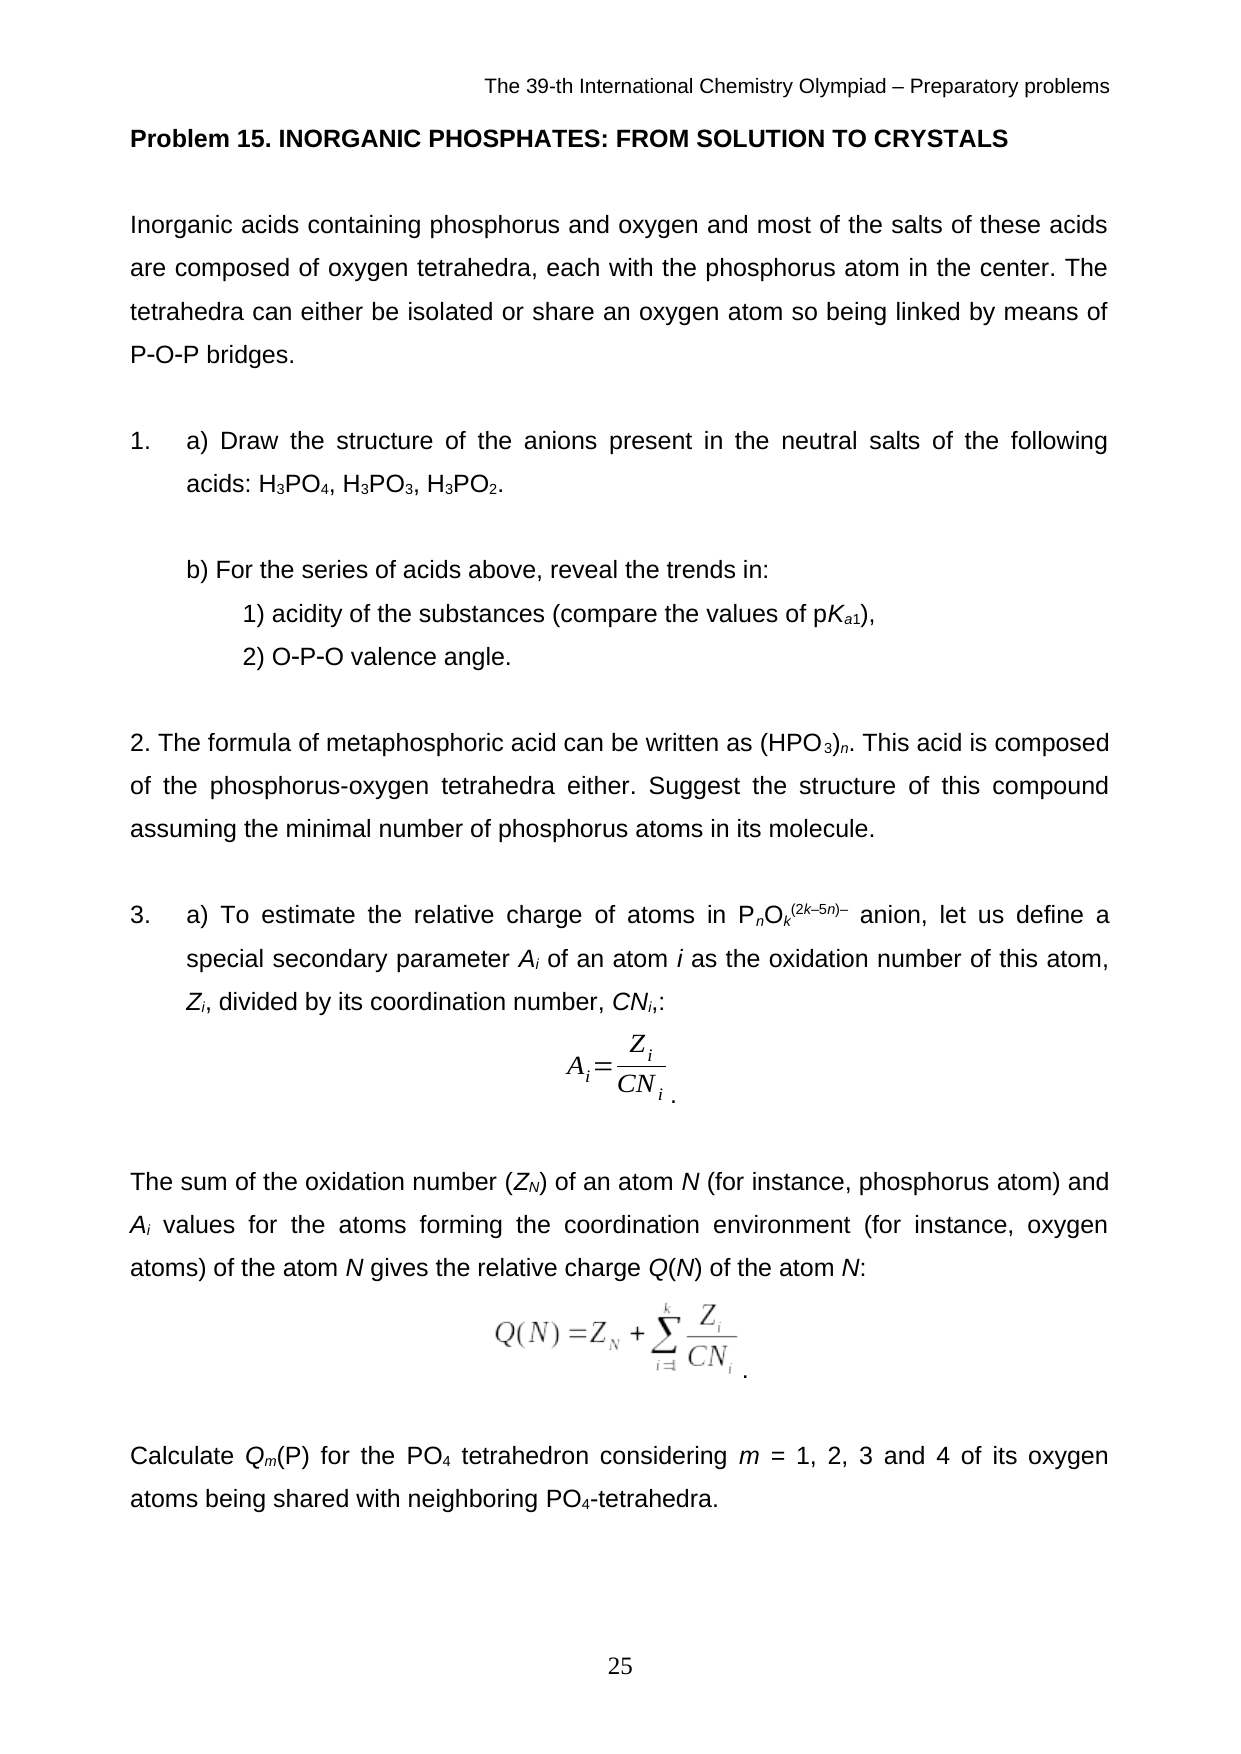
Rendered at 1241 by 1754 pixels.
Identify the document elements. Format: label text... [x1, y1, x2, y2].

text b) For the series of acids above, reveal the trends in: [186, 555, 1110, 584]
text 3. a) To estimate the relative charge of atoms in PnOk(2k–5n)– anion, let us define a special secondary parameter Ai of an atom i as the oxidation number of this atom, Zi, divided by its coordination number, CNi,: [130, 901, 1110, 1016]
text 2. The formula of metaphosphoric acid can be written as (HPO3)n. This acid is composed of the phosphorus-oxygen tetrahedra either. Suggest the structure of this compound assuming the minimal number of phosphorus atoms in its molecule. [130, 728, 1110, 843]
text Calculate Qm(P) for the РО4 tetrahedron considering m = 1, 2, 3 and 4 of its oxygen atoms being shared with neighboring РО4-tetrahedra. [130, 1441, 1110, 1513]
text Inorganic acids containing phosphorus and oxygen and most of the salts of these acids are composed of oxygen tetrahedra, each with the phosphorus atom in the center. The tetrahedra can either be isolated or share an oxygen atom so being linked by means of POP bridges. [130, 210, 1110, 368]
subtitle Problem 15. INORGANIC PHOSPHATES: FROM SOLUTION TO [130, 124, 1110, 153]
text The sum of the oxidation number (ZN) of an atom N (for instance, phosphorus atom) and Ai values for the atoms forming the coordination environment (for instance, oxygen atoms) of the atom N gives the relative charge Q(N) of the atom N: [130, 1166, 1110, 1281]
text 1) acidity of the substances (compare the values of pKa1), [130, 598, 1110, 627]
text . [130, 1030, 1110, 1109]
text . [130, 1296, 1110, 1384]
text 2) OPO valence angle. [130, 642, 1110, 671]
text 1. a) Draw the structure of the anions present in the neutral salts of the following acids: H3PO4, H3PO3, H3PO2. [130, 426, 1110, 498]
